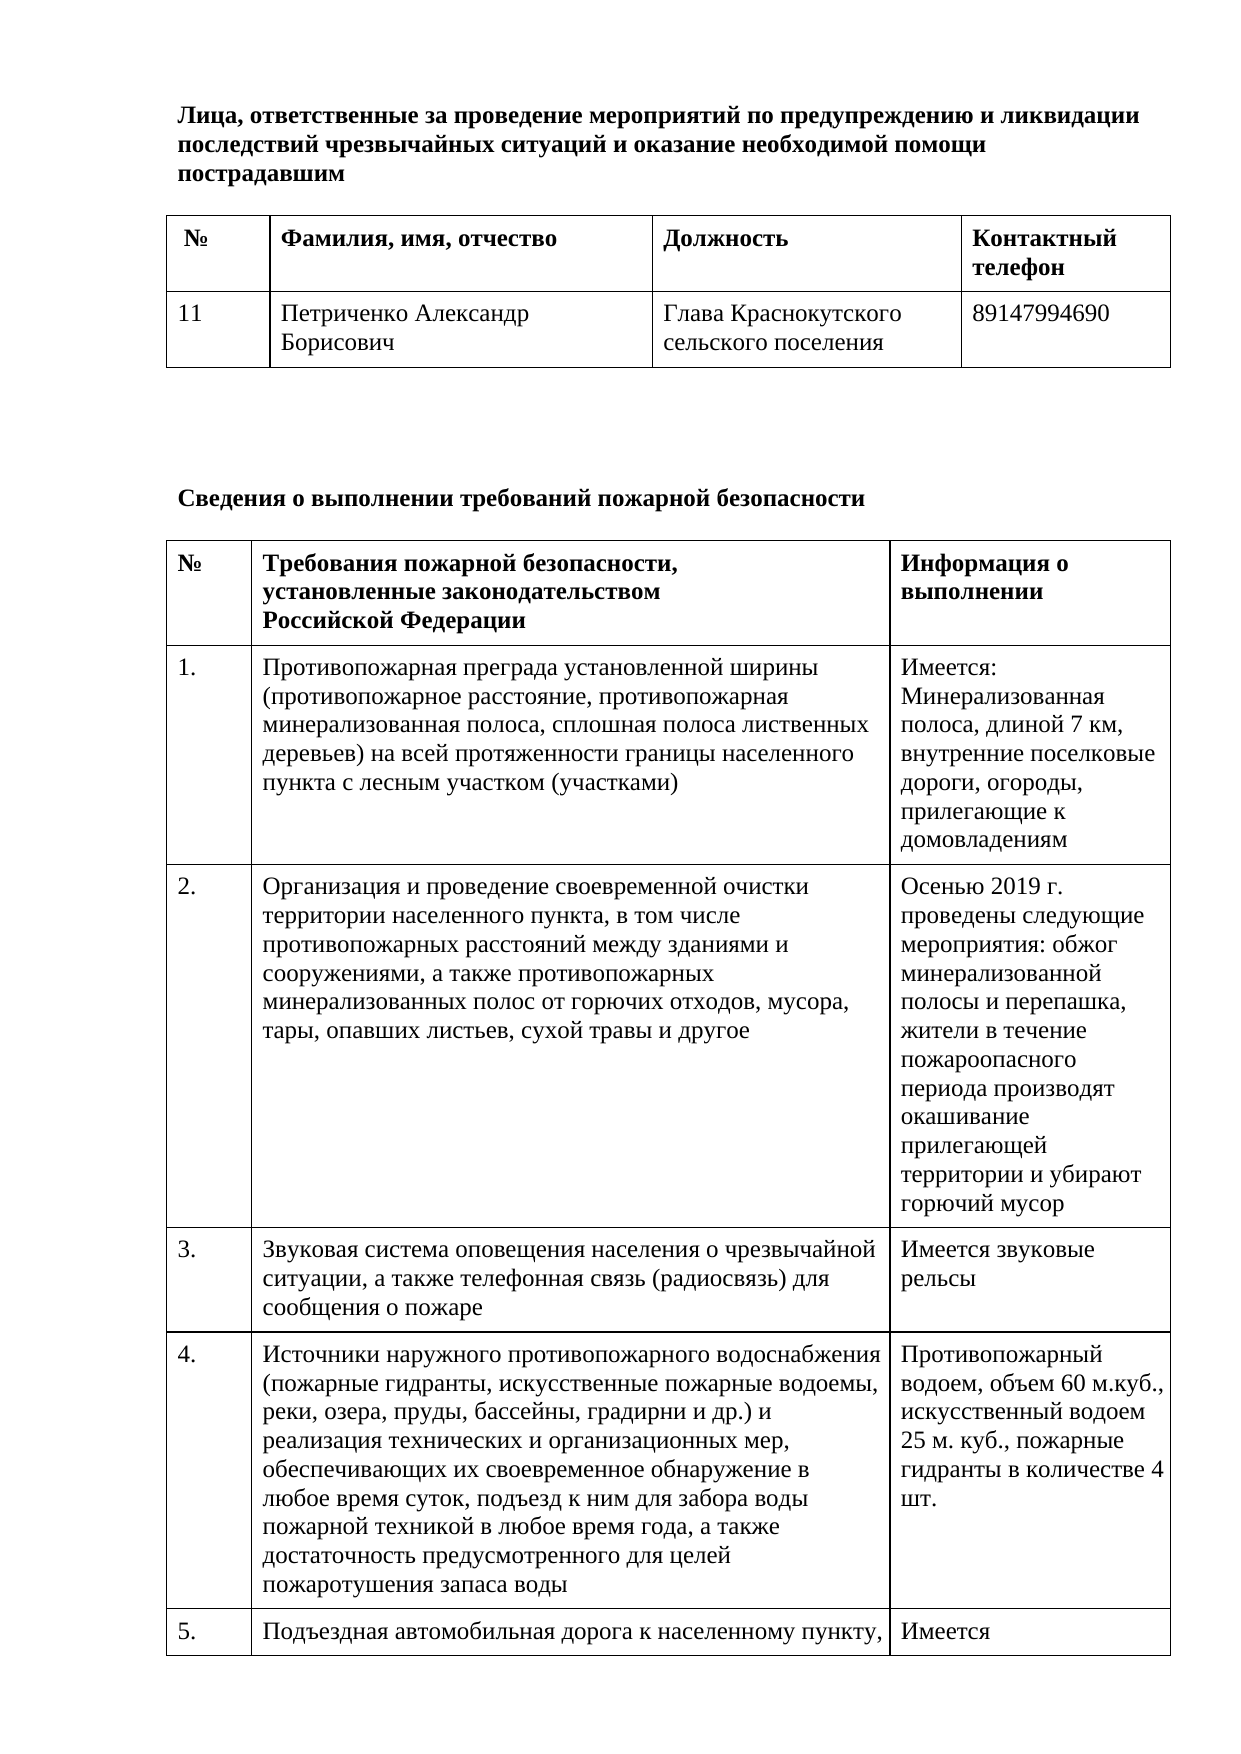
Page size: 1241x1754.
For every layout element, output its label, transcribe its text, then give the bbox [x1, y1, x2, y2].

table_cell Имеется: Минерализованная полоса, длиной 7 км, внутренние поселковые дороги, огороды, прилегающие к домовладениям [891, 646, 1170, 864]
table_header Контактный телефон [962, 216, 1170, 291]
table_cell 2. [167, 865, 251, 1227]
table_cell Звуковая система оповещения населения о чрезвычайной ситуации, а также телефонная связь (радиосвязь) для сообщения о пожаре [252, 1228, 889, 1331]
table_header Должность [653, 216, 961, 291]
table_cell Противопожарная преграда установленной ширины (противопожарное расстояние, противопожарная минерализованная полоса, сплошная полоса лиственных деревьев) на всей протяженности границы населенного пункта с лесным участком (участками) [252, 646, 889, 864]
table_cell 5. [167, 1609, 251, 1655]
table_header Фамилия, имя, отчество [271, 216, 652, 291]
table_cell 3. [167, 1228, 251, 1331]
table_cell 89147994690 [962, 292, 1170, 367]
table_cell Имеется звуковые рельсы [891, 1228, 1170, 1331]
text Лица, ответственные за проведение мероприятий по предупреждению и ликвидации последствий чрезвычайных ситуаций и оказание необходимой помощи пострадавшим [177, 100, 1152, 187]
text Сведения о выполнении требований пожарной безопасности [177, 483, 1152, 511]
table_cell 11 [167, 292, 269, 367]
table_cell Противопожарный водоем, объем 60 м.куб., искусственный водоем 25 м. куб., пожарные гидранты в количестве 4 шт. [891, 1333, 1170, 1608]
table_cell Имеется [891, 1609, 1170, 1655]
table_cell Петриченко Александр Борисович [271, 292, 652, 367]
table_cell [252, 1609, 889, 1655]
table_header № [167, 541, 251, 644]
table_header № [167, 216, 269, 291]
table_header Информация о выполнении [891, 541, 1170, 644]
table_cell 4. [167, 1333, 251, 1608]
table_cell Осенью 2019 г. проведены следующие мероприятия: обжог минерализованной полосы и перепашка, жители в течение пожароопасного периода производят окашивание прилегающей территории и убирают горючий мусор [891, 865, 1170, 1227]
table_cell Глава Краснокутского сельского поселения [653, 292, 961, 367]
table_cell Источники наружного противопожарного водоснабжения (пожарные гидранты, искусственные пожарные водоемы, реки, озера, пруды, бассейны, градирни и др.) и реализация технических и организационных мер, обеспечивающих их своевременное обнаружение в любое время суток, подъезд к ним для забора воды пожарной техникой в любое время года, а также достаточность предусмотренного для целей пожаротушения запаса воды [252, 1333, 889, 1608]
table_cell 1. [167, 646, 251, 864]
table_cell Организация и проведение своевременной очистки территории населенного пункта, в том числе противопожарных расстояний между зданиями и сооружениями, а также противопожарных минерализованных полос от горючих отходов, мусора, тары, опавших листьев, сухой травы и другое [252, 865, 889, 1227]
table_header Требования пожарной безопасности, установленные законодательством Российской Федерации [252, 541, 889, 644]
